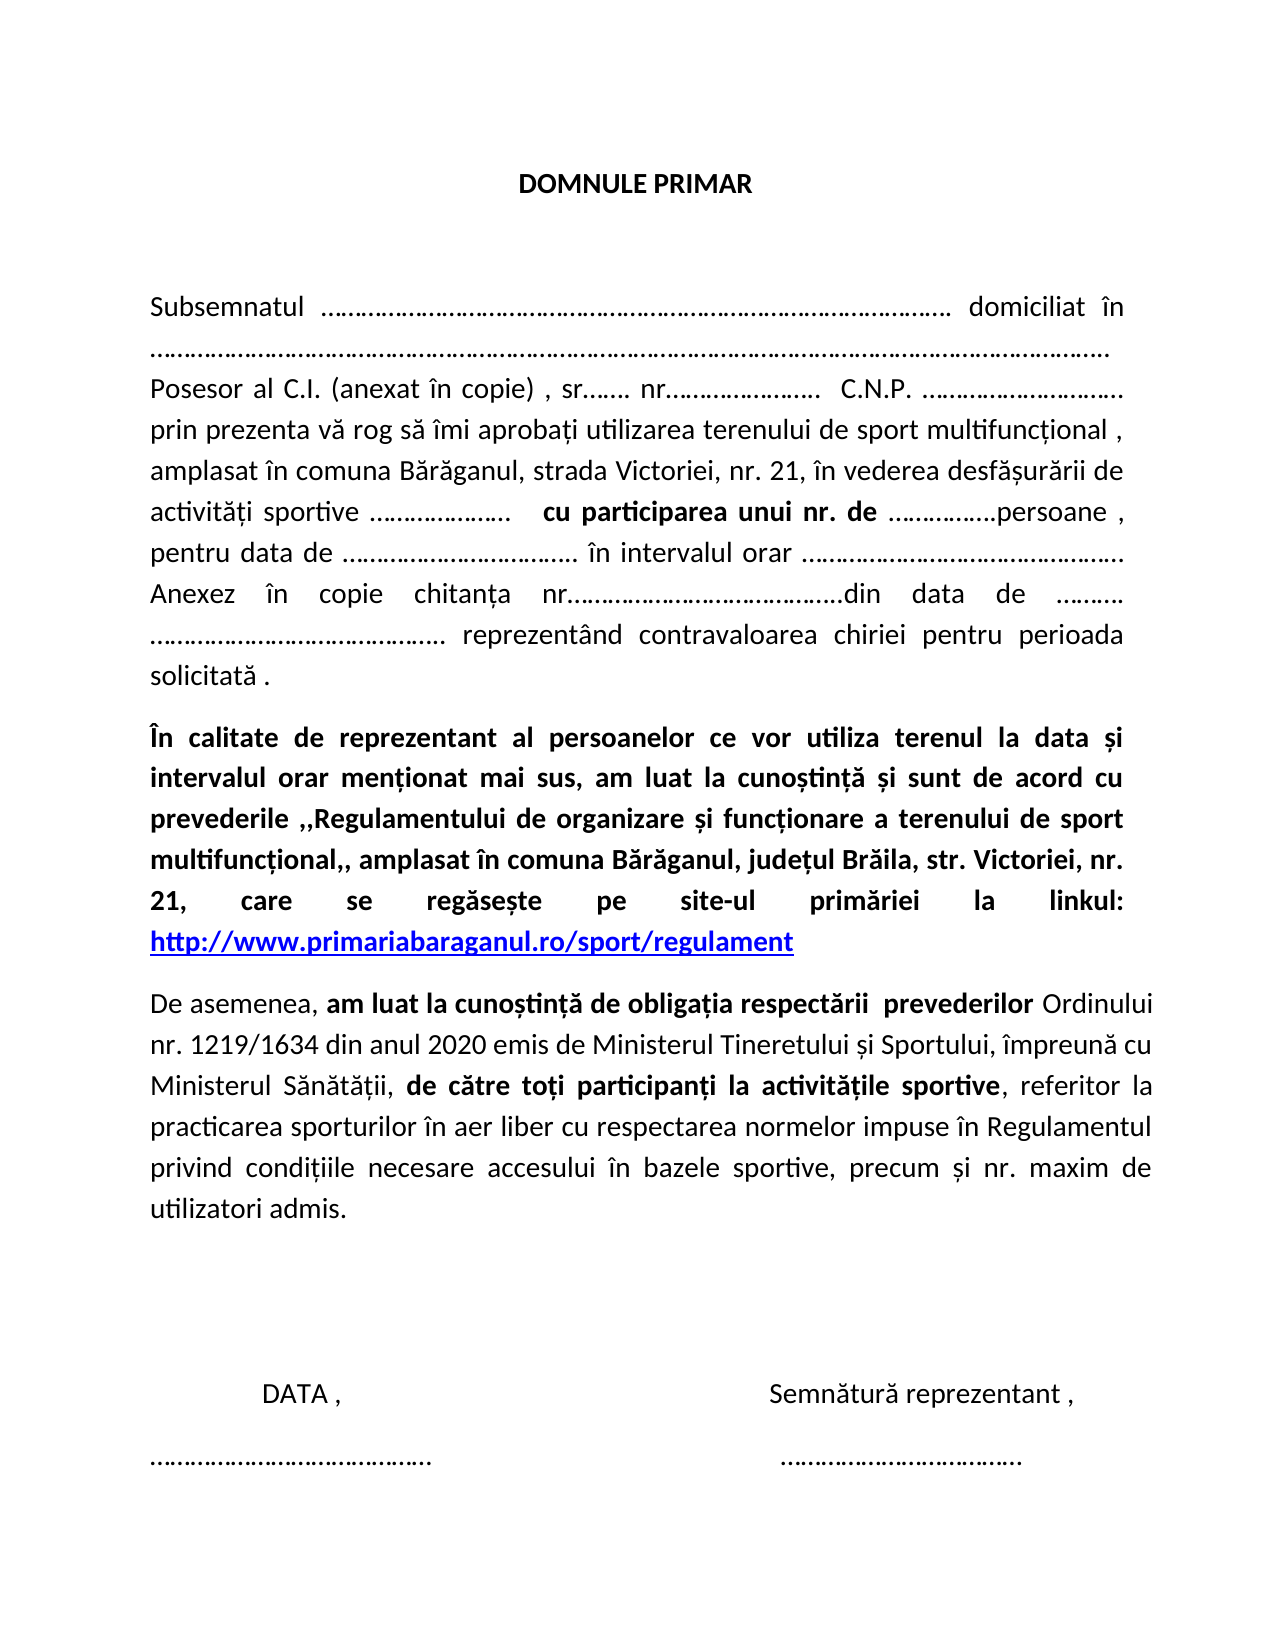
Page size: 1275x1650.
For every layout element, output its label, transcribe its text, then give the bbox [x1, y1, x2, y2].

text …………………………………… ……………………………… [150, 1437, 1125, 1472]
text DATA , Semnătură reprezentant , [150, 1375, 1125, 1411]
text În calitate de reprezentant al persoanelor ce vor utiliza terenul la data și intervalul orar menționat mai sus, am luat la cunoștință și sunt de acord cu prevederile ,,Regulamentului de organizare și funcționare a terenului de sport multifuncțional,, amplasat în comuna Bărăganul, județul Brăila, str. Victoriei, nr. 21, care se regăsește pe site-ul primăriei la linkul: http://www.primariabaraganul.ro/sport/regulament [150, 719, 1125, 959]
text DOMNULE PRIMAR [150, 165, 1125, 201]
text Subsemnatul …………………………………………………………………………………. domiciliat în ……………………………………………………………………………………………………………………………..Posesor al C.I. (anexat în copie) , sr……. nr………………….. C.N.P. ………………………… prin prezenta vă rog să îmi aprobați utilizarea terenului de sport multifuncțional , amplasat în comuna Bărăganul, strada Victoriei, nr. 21, în vederea desfășurării de activități sportive ………………… cu participarea unui nr. de …………….persoane , pentru data de …………………………….. în intervalul orar ………………………………………… Anexez în copie chitanța nr…………………………………..din data de ……….…………………………………….. reprezentând contravaloarea chiriei pentru perioada solicitată . [150, 288, 1125, 692]
text De asemenea, am luat la cunoștință de obligația respectării prevederilor Ordinului nr. 1219/1634 din anul 2020 emis de Ministerul Tineretului și Sportului, împreună cu Ministerul Sănătății, de către toți participanți la activitățile sportive, referitor la practicarea sporturilor în aer liber cu respectarea normelor impuse în Regulamentul privind condițiile necesare accesului în bazele sportive, precum și nr. maxim de utilizatori admis. [150, 985, 1153, 1225]
